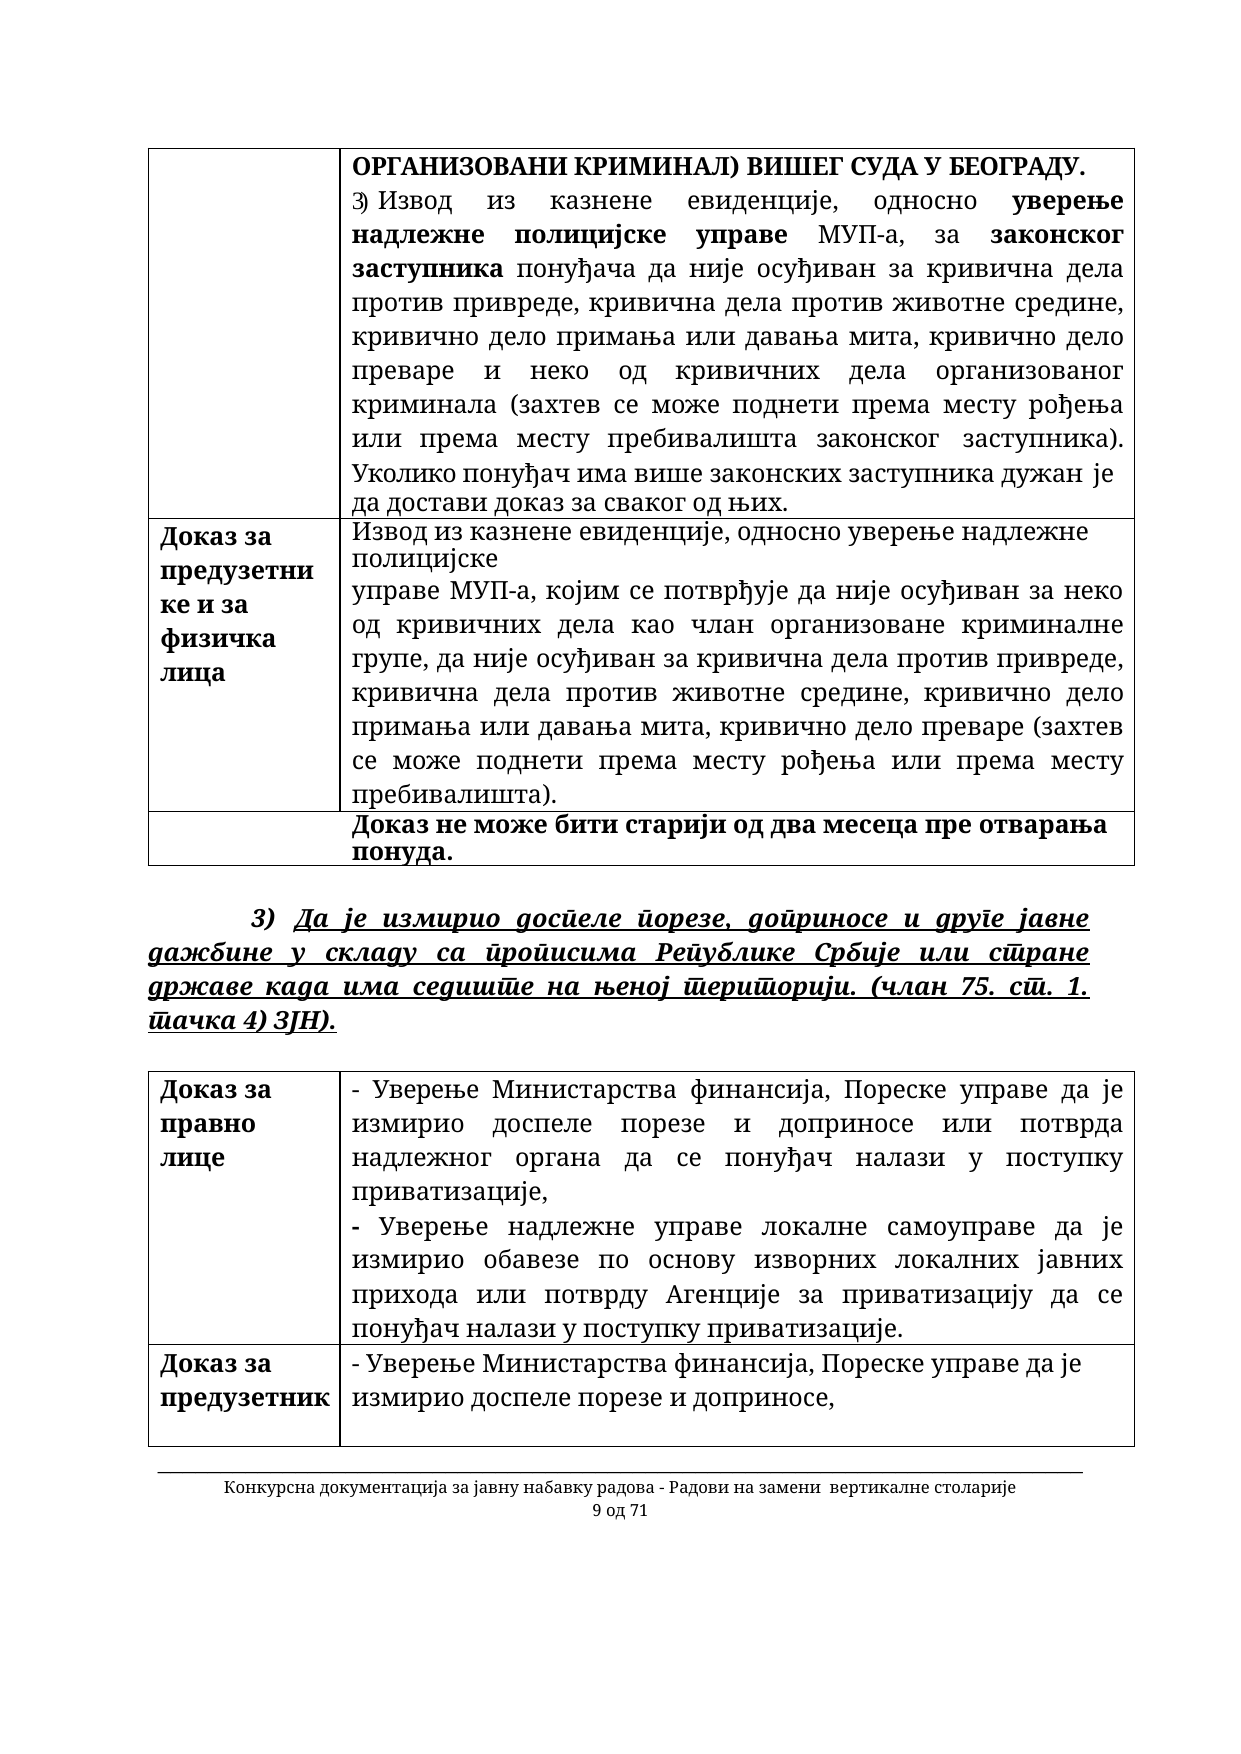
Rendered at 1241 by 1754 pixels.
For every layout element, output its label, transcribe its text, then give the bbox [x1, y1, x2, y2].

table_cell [149, 1345, 339, 1446]
table_cell Доказ за предузетнике и за физичка лица [149, 519, 339, 811]
table_cell Извод из казнене евиденције, односно уверење надлежне полицијске управе МУП-а, којим се потврђује да није осуђиван за неко од кривичних дела као члан организоване криминалне групе, да није осуђиван за кривична дела против привреде, кривична дела против животне средине, кривично дело примања или давања мита, кривично дело преваре (захтев се може поднети према месту рођења или према месту пребивалишта). [341, 519, 1134, 811]
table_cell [341, 149, 1134, 517]
table_cell [149, 149, 339, 517]
list Да је измирио доспеле порезе, доприносе и друге јавне дажбине у складу са прописима Републике Србије или стране државе када има седиште на њеној територији. (члан 75. ст. 1. тачка 4) ЗЈН). [148, 901, 1093, 1037]
table_header - Уверење Министарства финансија, Пореске управе да је измирио доспеле порезе и доприносе или потврда надлежног органа да се понуђач налази у поступку приватизације, - Уверење надлежне управе локалне самоуправе да је измирио обавезе по основу изворних локалних јавних прихода или потврду Агенције за приватизацију да се понуђач налази у поступку приватизације. [341, 1072, 1134, 1344]
table_header Доказ за правно лице [149, 1072, 339, 1344]
table_cell Доказ не може бити старији од два месеца пре отварања понуда. [149, 812, 1134, 865]
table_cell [341, 1345, 1134, 1446]
